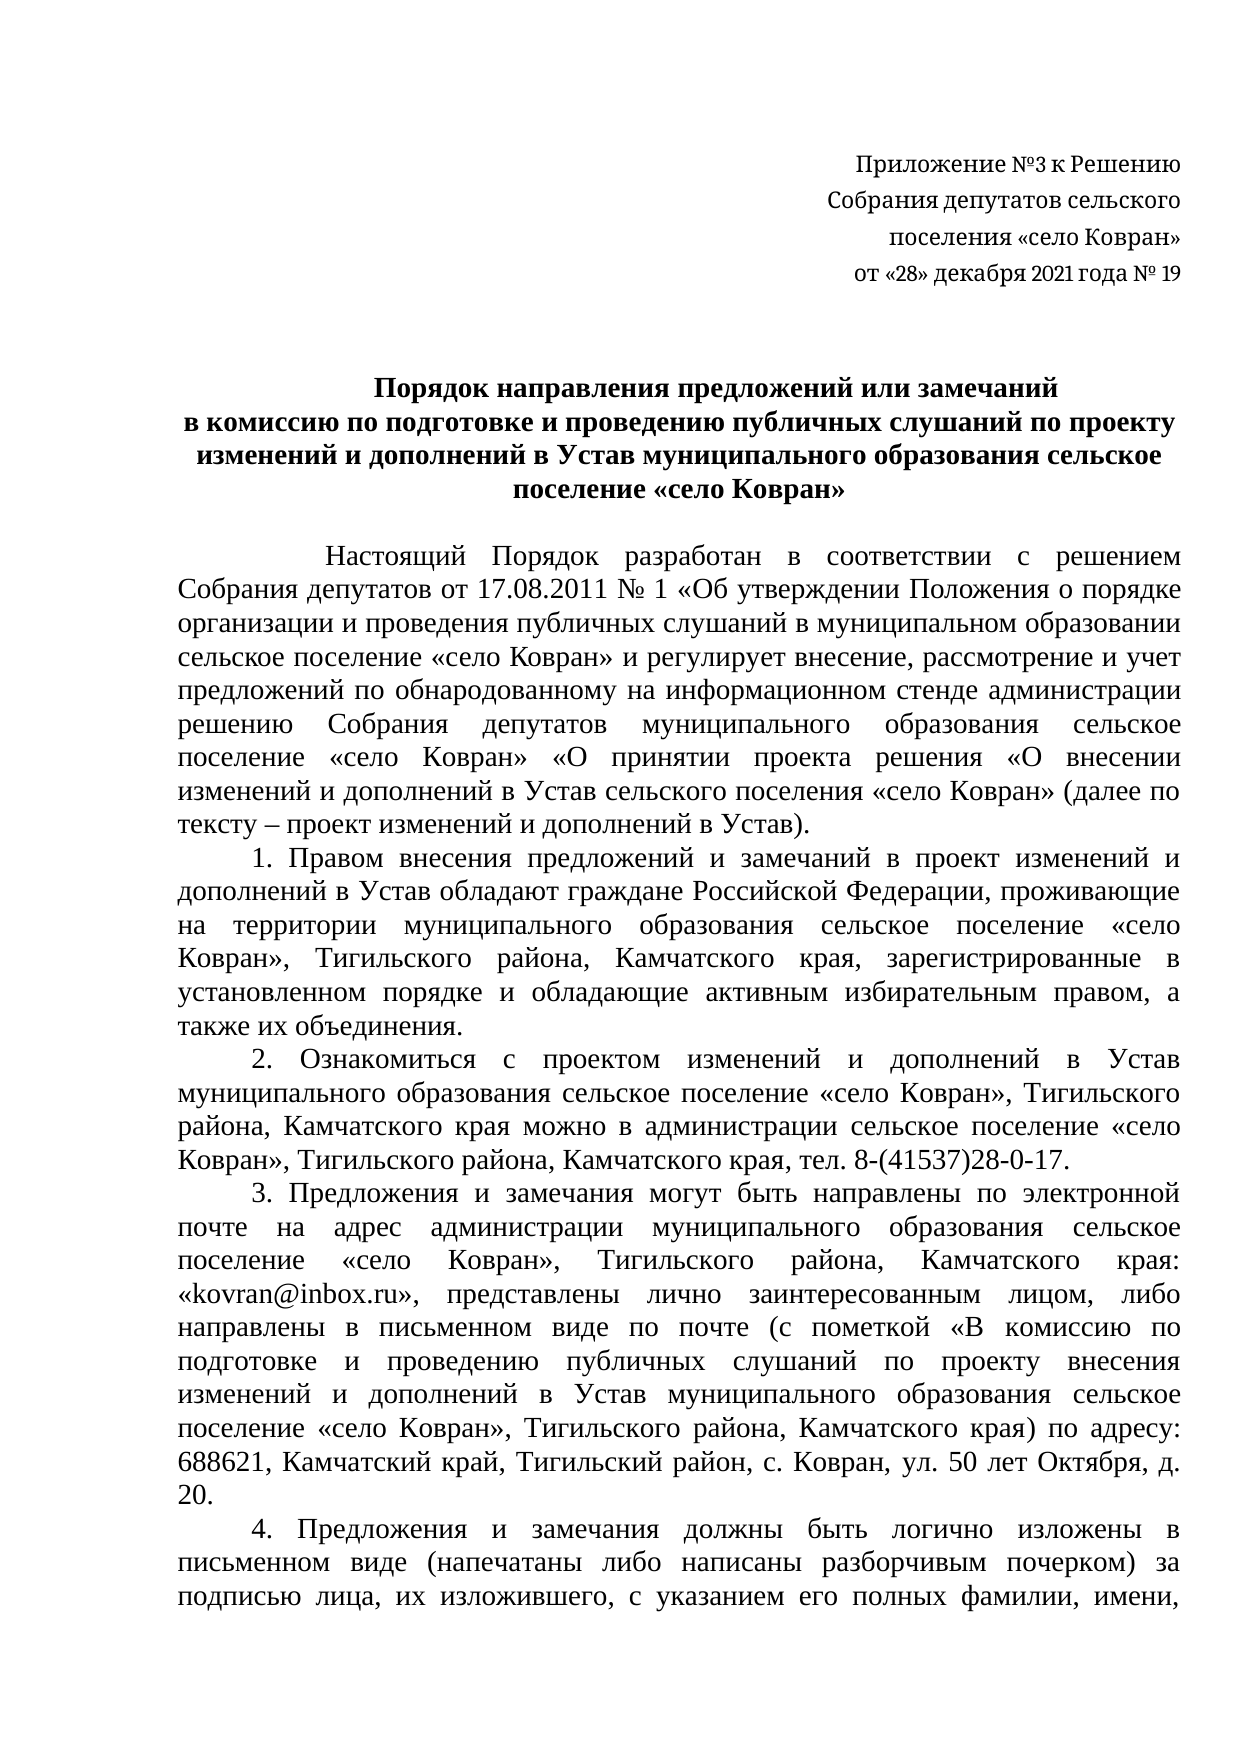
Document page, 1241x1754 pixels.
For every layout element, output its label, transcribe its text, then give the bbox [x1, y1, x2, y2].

text Порядок направления предложений или замечаний [177, 370, 1181, 404]
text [177, 1511, 1181, 1611]
text в комиссию по подготовке и проведению публичных слушаний по проекту изменений и дополнений в Устав муниципального образования сельское поселение «село Ковран» [177, 404, 1181, 504]
text 3. Предложения и замечания могут быть направлены по электронной почте на адрес администрации муниципального образования сельское поселение «село Ковран», Тигильского района, Камчатского края: «kovran@inbox.ru», представлены лично заинтересованным лицом, либо направлены в письменном виде по почте (с пометкой «В комиссию по подготовке и проведению публичных слушаний по проекту внесения изменений и дополнений в Устав муниципального образования сельское поселение «село Ковран», Тигильского района, Камчатского края) по адресу: 688621, Камчатский край, Тигильский район, с. Ковран, ул. 50 лет Октября, д. 20. [177, 1175, 1181, 1511]
text поселения «село Ковран» [177, 224, 1181, 251]
text Приложение №3 к Решению [177, 152, 1181, 178]
text от «28» декабря 2021 года № 19 [177, 261, 1181, 287]
text 2. Ознакомиться с проектом изменений и дополнений в Устав муниципального образования сельское поселение «село Ковран», Тигильского района, Камчатского края можно в администрации сельское поселение «село Ковран», Тигильского района, Камчатского края, тел. 8-(41537)28-0-17. [177, 1041, 1181, 1175]
text Настоящий Порядок разработан в соответствии с решением Собрания депутатов от 17.08.2011 № 1 «Об утверждении Положения о порядке организации и проведения публичных слушаний в муниципальном образовании сельское поселение «село Ковран» и регулирует внесение, рассмотрение и учет предложений по обнародованному на информационном стенде администрации решению Собрания депутатов муниципального образования сельское поселение «село Ковран» «О принятии проекта решения «О внесении изменений и дополнений в Устав сельского поселения «село Ковран» (далее по тексту – проект изменений и дополнений в Устав). [177, 538, 1182, 840]
text 1. Правом внесения предложений и замечаний в проект изменений и дополнений в Устав обладают граждане Российской Федерации, проживающие на территории муниципального образования сельское поселение «село Ковран», Тигильского района, Камчатского края, зарегистрированные в установленном порядке и обладающие активным избирательным правом, а также их объединения. [177, 840, 1181, 1041]
text Собрания депутатов сельского [177, 188, 1181, 214]
